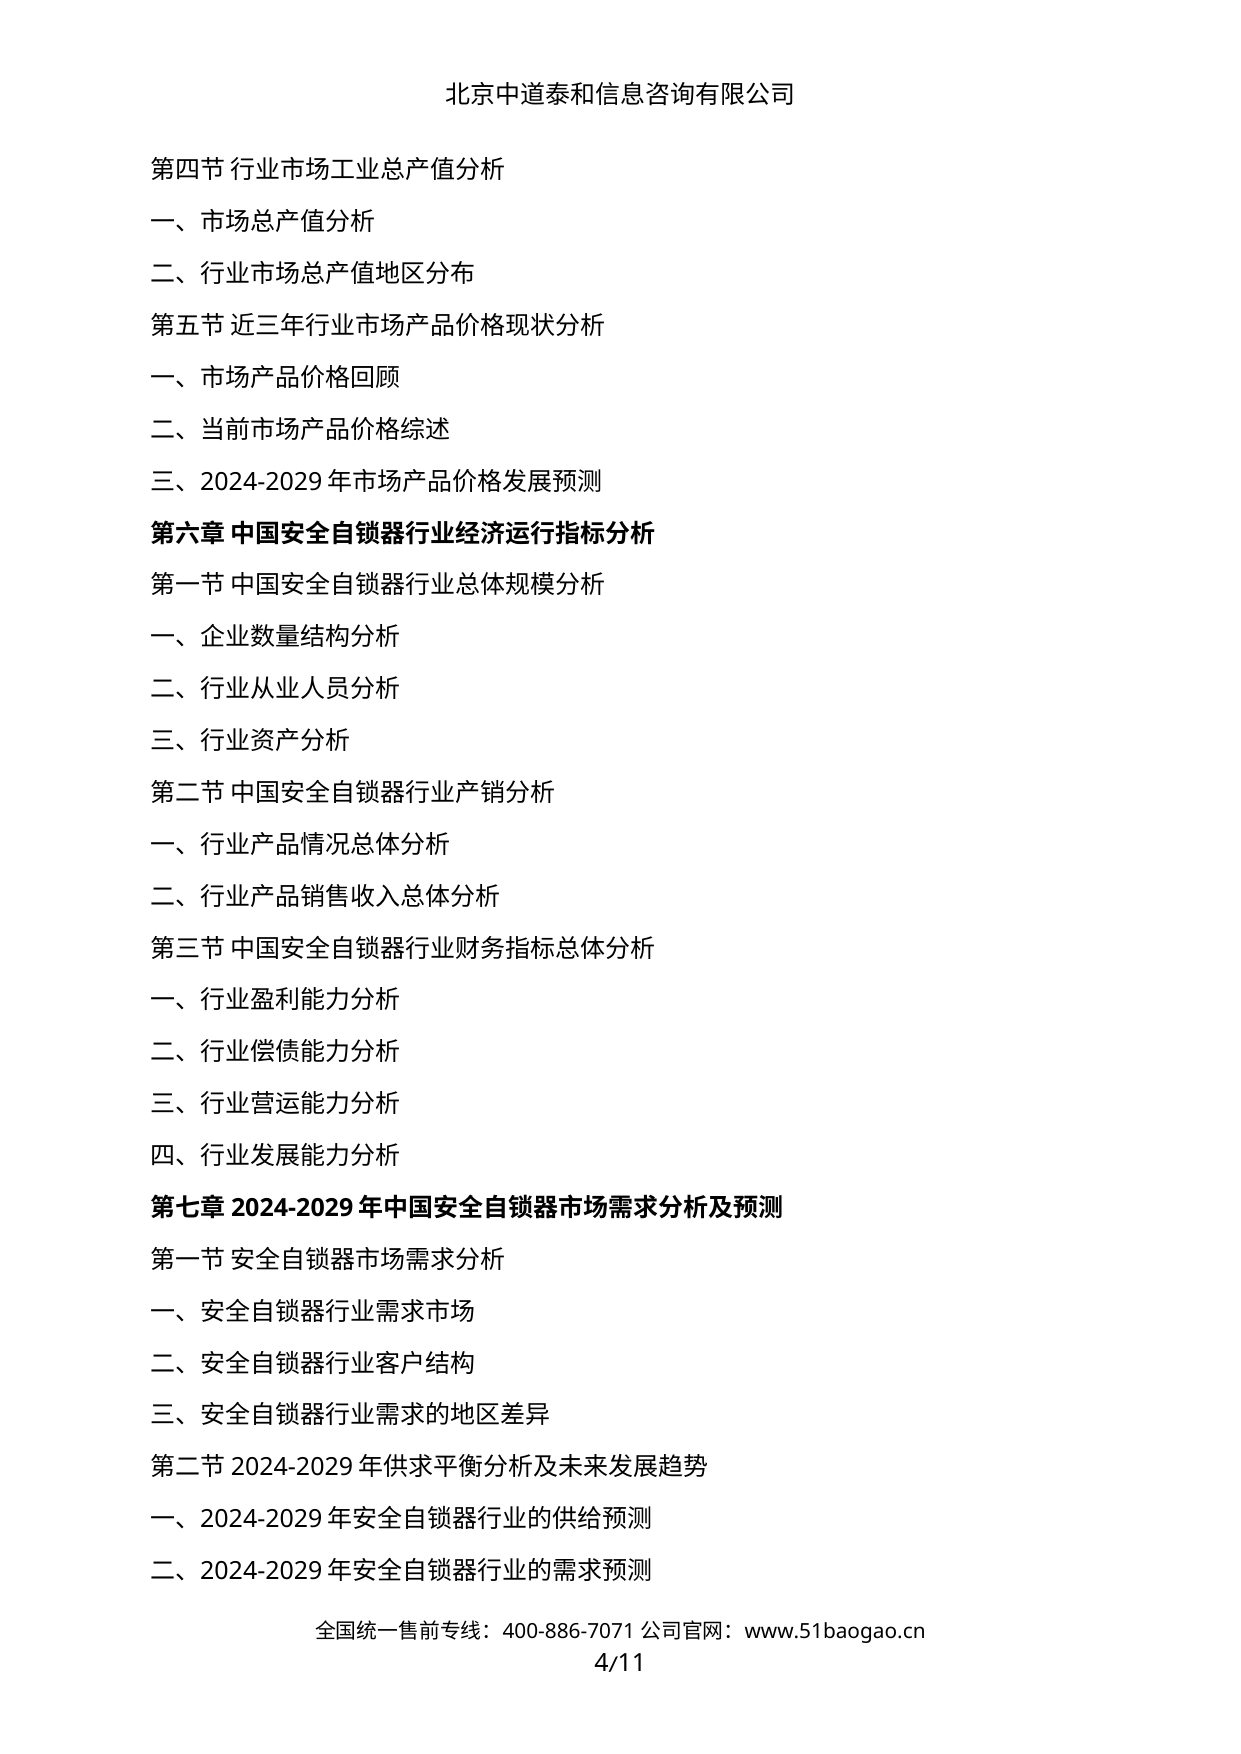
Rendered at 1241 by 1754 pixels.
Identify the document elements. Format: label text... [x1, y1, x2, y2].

text 第一节 中国安全自锁器行业总体规模分析 [150, 565, 1090, 601]
text 二、行业从业人员分析 [150, 669, 1090, 705]
text 一、市场产品价格回顾 [150, 357, 1090, 394]
text 二、行业产品销售收入总体分析 [150, 876, 1090, 912]
text 三、2024-2029年市场产品价格发展预测 [150, 461, 1090, 497]
text 三、行业营运能力分析 [150, 1084, 1090, 1120]
text 一、行业盈利能力分析 [150, 980, 1090, 1016]
text 二、2024-2029年安全自锁器行业的需求预测 [150, 1551, 1090, 1587]
text 二、行业市场总产值地区分布 [150, 254, 1090, 290]
text 一、市场总产值分析 [150, 202, 1090, 238]
text 一、企业数量结构分析 [150, 617, 1090, 653]
text 第七章 2024-2029年中国安全自锁器市场需求分析及预测 [150, 1187, 1090, 1224]
text 第六章 中国安全自锁器行业经济运行指标分析 [150, 513, 1090, 549]
text 第二节 中国安全自锁器行业产销分析 [150, 772, 1090, 809]
text 一、行业产品情况总体分析 [150, 824, 1090, 861]
text 第一节 安全自锁器市场需求分析 [150, 1239, 1090, 1276]
text 二、当前市场产品价格综述 [150, 409, 1090, 446]
text 第二节 2024-2029年供求平衡分析及未来发展趋势 [150, 1447, 1090, 1483]
text 三、安全自锁器行业需求的地区差异 [150, 1395, 1090, 1431]
text 第五节 近三年行业市场产品价格现状分析 [150, 306, 1090, 342]
text 三、行业资产分析 [150, 721, 1090, 757]
text 四、行业发展能力分析 [150, 1136, 1090, 1172]
text 一、2024-2029年安全自锁器行业的供给预测 [150, 1499, 1090, 1535]
text 二、行业偿债能力分析 [150, 1032, 1090, 1068]
text 第三节 中国安全自锁器行业财务指标总体分析 [150, 928, 1090, 964]
text 一、安全自锁器行业需求市场 [150, 1291, 1090, 1327]
text 二、安全自锁器行业客户结构 [150, 1343, 1090, 1379]
text 第四节 行业市场工业总产值分析 [150, 150, 1090, 186]
